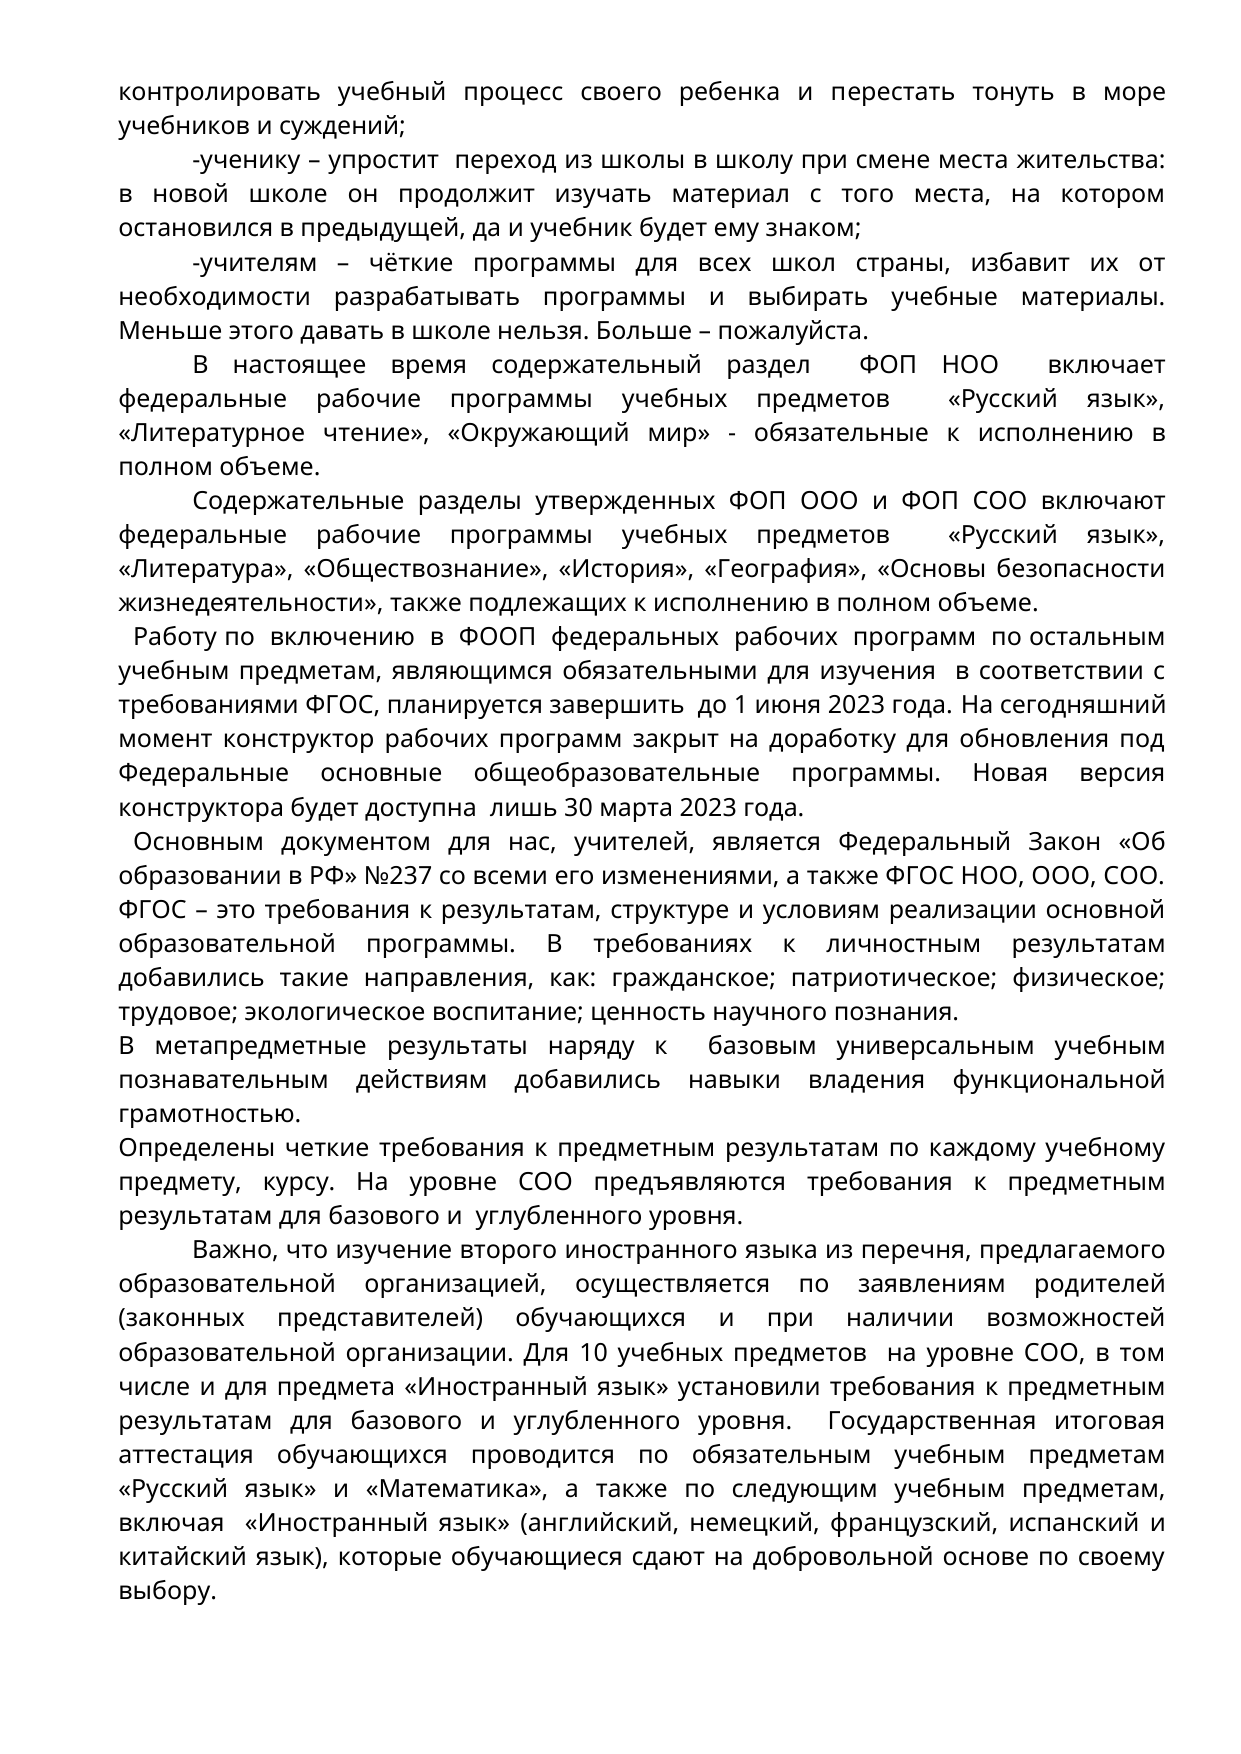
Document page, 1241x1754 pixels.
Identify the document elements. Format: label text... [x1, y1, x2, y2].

text -ученику – упростит переход из школы в школу при смене места жительства: в новой школе он продолжит изучать материал с того места, на котором остановился в предыдущей, да и учебник будет ему знаком; [118, 142, 1167, 244]
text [118, 74, 1167, 142]
text Работу по включению в ФООП федеральных рабочих программ по остальным учебным предметам, являющимся обязательными для изучения в соответствии с требованиями ФГОС, планируется завершить до 1 июня 2023 года. На сегодняшний момент конструктор рабочих программ закрыт на доработку для обновления под Федеральные основные общеобразовательные программы. Новая версия конструктора будет доступна лишь 30 марта 2023 года. [118, 619, 1167, 823]
text Основным документом для нас, учителей, является Федеральный Закон «Об образовании в РФ» №237 со всеми его изменениями, а также ФГОС НОО, ООО, СОО. ФГОС – это требования к результатам, структуре и условиям реализации основной образовательной программы. В требованиях к личностным результатам добавились такие направления, как: гражданское; патриотическое; физическое; трудовое; экологическое воспитание; ценность научного познания. [118, 823, 1167, 1028]
text Определены четкие требования к предметным результатам по каждому учебному предмету, курсу. На уровне СОО предъявляются требования к предметным результатам для базового и углубленного уровня. [118, 1130, 1167, 1232]
text Важно, что изучение второго иностранного языка из перечня, предлагаемого образовательной организацией, осуществляется по заявлениям родителей (законных представителей) обучающихся и при наличии возможностей образовательной организации. Для 10 учебных предметов на уровне СОО, в том числе и для предмета «Иностранный язык» установили требования к предметным результатам для базового и углубленного уровня. Государственная итоговая аттестация обучающихся проводится по обязательным учебным предметам «Русский язык» и «Математика», а также по следующим учебным предметам, включая «Иностранный язык» (английский, немецкий, французский, испанский и китайский язык), которые обучающиеся сдают на добровольной основе по своему выбору. [118, 1232, 1167, 1607]
text Содержательные разделы утвержденных ФОП ООО и ФОП СОО включают федеральные рабочие программы учебных предметов «Русский язык», «Литература», «Обществознание», «История», «География», «Основы безопасности жизнедеятельности», также подлежащих к исполнению в полном объеме. [118, 483, 1167, 619]
text В настоящее время содержательный раздел ФОП НОО включает федеральные рабочие программы учебных предметов «Русский язык», «Литературное чтение», «Окружающий мир» - обязательные к исполнению в полном объеме. [118, 346, 1167, 483]
text -учителям – чёткие программы для всех школ страны, избавит их от необходимости разрабатывать программы и выбирать учебные материалы. Меньше этого давать в школе нельзя. Больше – пожалуйста. [118, 244, 1167, 346]
text В метапредметные результаты наряду к базовым универсальным учебным познавательным действиям добавились навыки владения функциональной грамотностью. [118, 1028, 1167, 1130]
